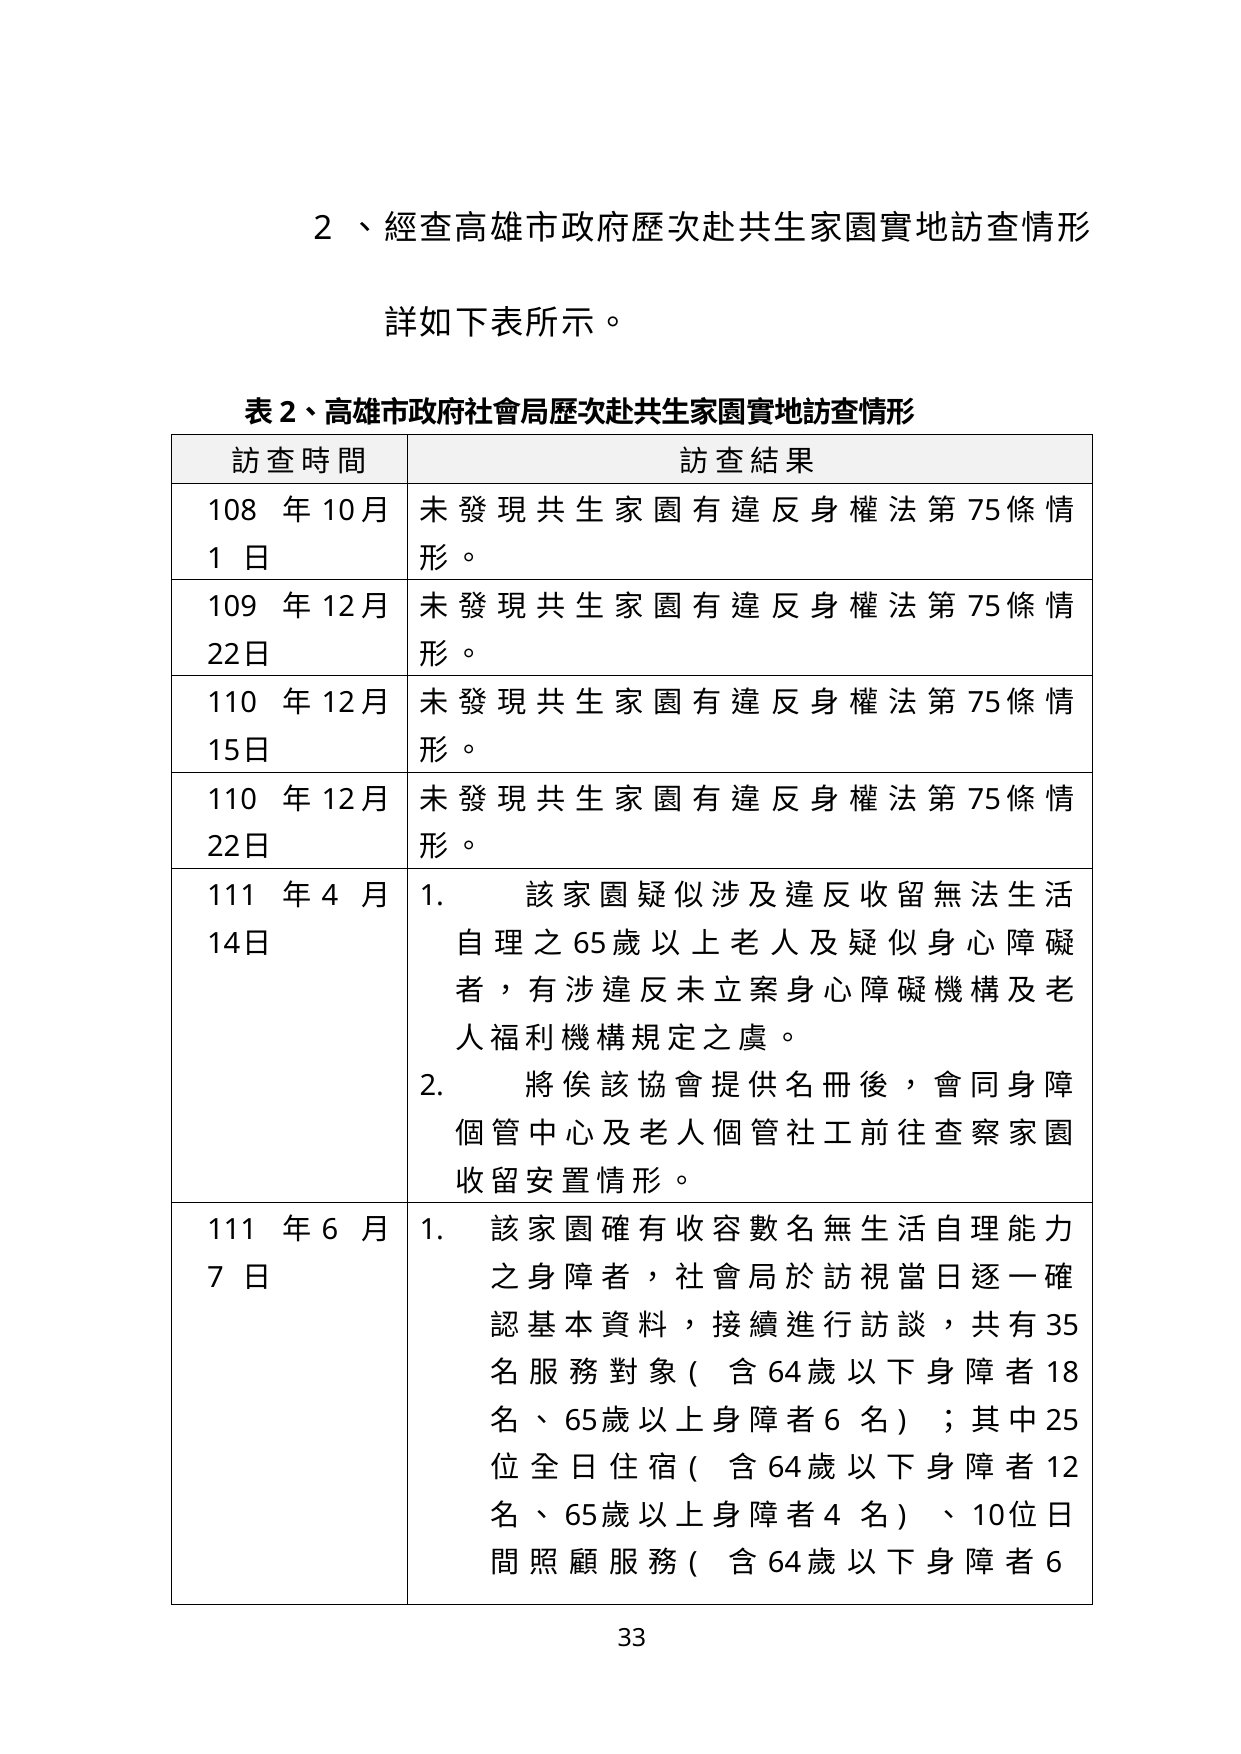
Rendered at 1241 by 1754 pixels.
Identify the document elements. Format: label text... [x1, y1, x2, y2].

table_cell 未發現共生家園有違反身權法第75條情形。 [408, 580, 1092, 675]
list 經查高雄市政府歷次赴共生家園實地訪查情形，詳如下表所示。 [296, 177, 1092, 368]
table_cell 110年12月22日 [172, 773, 407, 868]
table_cell 未發現共生家園有違反身權法第75條情形。 [408, 676, 1092, 772]
table_cell 111年6月7日 [172, 1203, 407, 1604]
table_header 訪查時間 [172, 435, 407, 483]
table_cell 該家園疑似涉及違反收留無法生活自理之65歲以上老人及疑似身心障礙者，有涉違反未立案身心障礙機構及老人福利機構規定之虞。 將俟該協會提供名冊後，會同身障個管中心及老人個管社工前往查察家園收留安置情形。 [408, 869, 1092, 1202]
table_cell 108年10月1日 [172, 484, 407, 579]
table_cell 未發現共生家園有違反身權法第75條情形。 [408, 484, 1092, 579]
table_cell 未發現共生家園有違反身權法第75條情形。 [408, 773, 1092, 868]
table_cell 111年4月14日 [172, 869, 407, 1202]
table_cell 109年12月22日 [172, 580, 407, 675]
table_header 訪查結果 [408, 435, 1092, 483]
text 表2、高雄市政府社會局歷次赴共生家園實地訪查情形 [244, 393, 1092, 430]
table_cell 110年12月15日 [172, 676, 407, 772]
